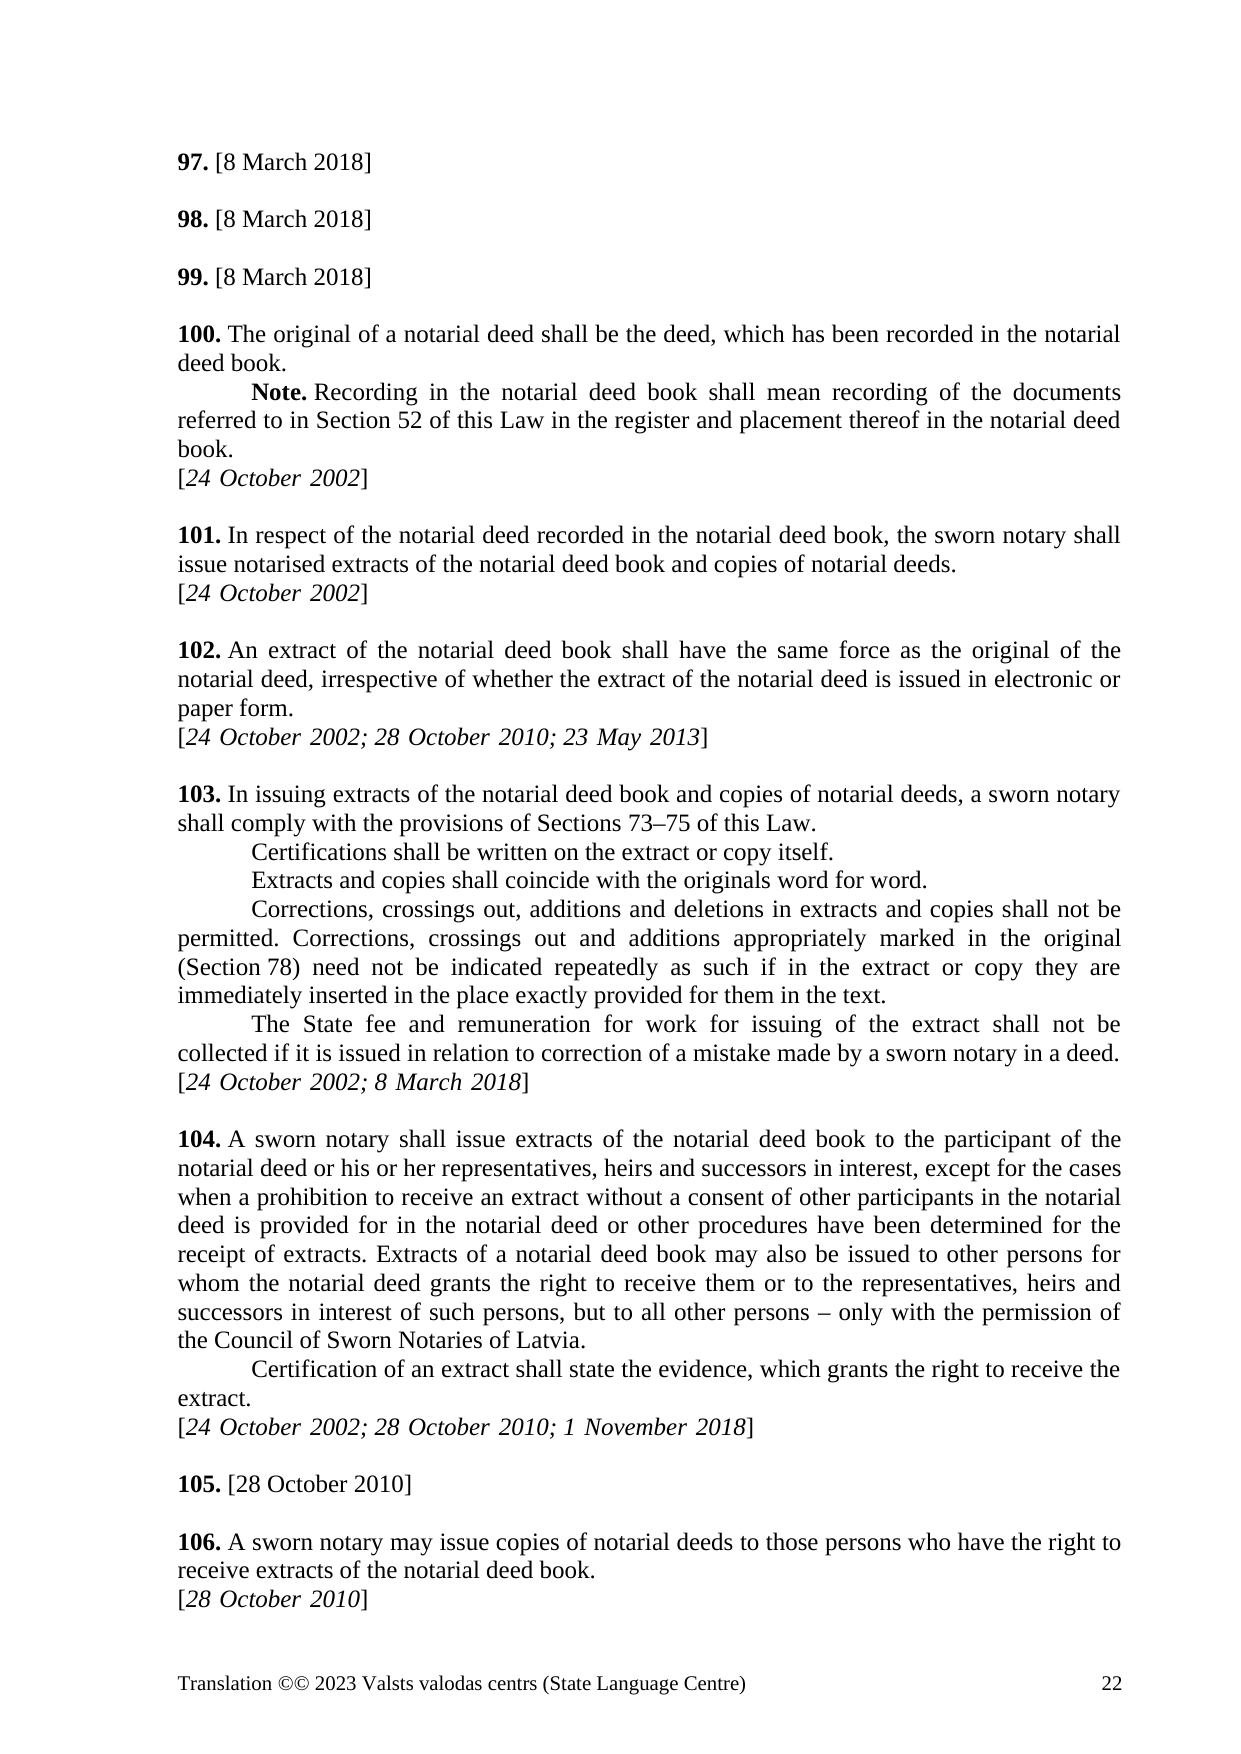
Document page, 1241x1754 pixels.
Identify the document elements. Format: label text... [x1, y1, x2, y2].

text [24 October 2002; 8 March 2018] [177, 1067, 1122, 1096]
text [24 October 2002; 28 October 2010; 23 May 2013] [177, 722, 1122, 751]
text The State fee and remuneration for work for issuing of the extract shall not be collected if it is issued in relation to correction of a mistake made by a sworn notary in a deed. [177, 1009, 1122, 1067]
text Corrections, crossings out, additions and deletions in extracts and copies shall not be permitted. Corrections, crossings out and additions appropriately marked in the original (Section 78) need not be indicated repeatedly as such if in the extract or copy they are immediately inserted in the place exactly provided for them in the text. [177, 894, 1122, 1009]
text 101. In respect of the notarial deed recorded in the notarial deed book, the sworn notary shall issue notarised extracts of the notarial deed book and copies of notarial deeds. [177, 521, 1122, 578]
text [24 October 2002] [177, 463, 1122, 492]
text 106. A sworn notary may issue copies of notarial deeds to those persons who have the right to receive extracts of the notarial deed book. [177, 1527, 1122, 1584]
text [24 October 2002; 28 October 2010; 1 November 2018] [177, 1412, 1122, 1441]
text Extracts and copies shall coincide with the originals word for word. [177, 866, 1122, 894]
text 105. [28 October 2010] [177, 1469, 1122, 1498]
text [24 October 2002] [177, 578, 1122, 607]
text 100. The original of a notarial deed shall be the deed, which has been recorded in the notarial deed book. [177, 319, 1122, 377]
text 97. [8 March 2018] [177, 147, 1122, 176]
text Certifications shall be written on the extract or copy itself. [177, 837, 1122, 866]
text 104. A sworn notary shall issue extracts of the notarial deed book to the participant of the notarial deed or his or her representatives, heirs and successors in interest, except for the cases when a prohibition to receive an extract without a consent of other participants in the notarial deed is provided for in the notarial deed or other procedures have been determined for the receipt of extracts. Extracts of a notarial deed book may also be issued to other persons for whom the notarial deed grants the right to receive them or to the representatives, heirs and successors in interest of such persons, but to all other persons – only with the permission of the Council of Sworn Notaries of Latvia. [177, 1124, 1122, 1354]
text 103. In issuing extracts of the notarial deed book and copies of notarial deeds, a sworn notary shall comply with the provisions of Sections 73–75 of this Law. [177, 779, 1122, 837]
text 99. [8 March 2018] [177, 262, 1122, 291]
text Certification of an extract shall state the evidence, which grants the right to receive the extract. [177, 1354, 1122, 1412]
text Note. Recording in the notarial deed book shall mean recording of the documents referred to in Section 52 of this Law in the register and placement thereof in the notarial deed book. [177, 377, 1122, 463]
text 102. An extract of the notarial deed book shall have the same force as the original of the notarial deed, irrespective of whether the extract of the notarial deed is issued in electronic or paper form. [177, 636, 1122, 722]
text [28 October 2010] [177, 1584, 1122, 1613]
text 98. [8 March 2018] [177, 204, 1122, 233]
